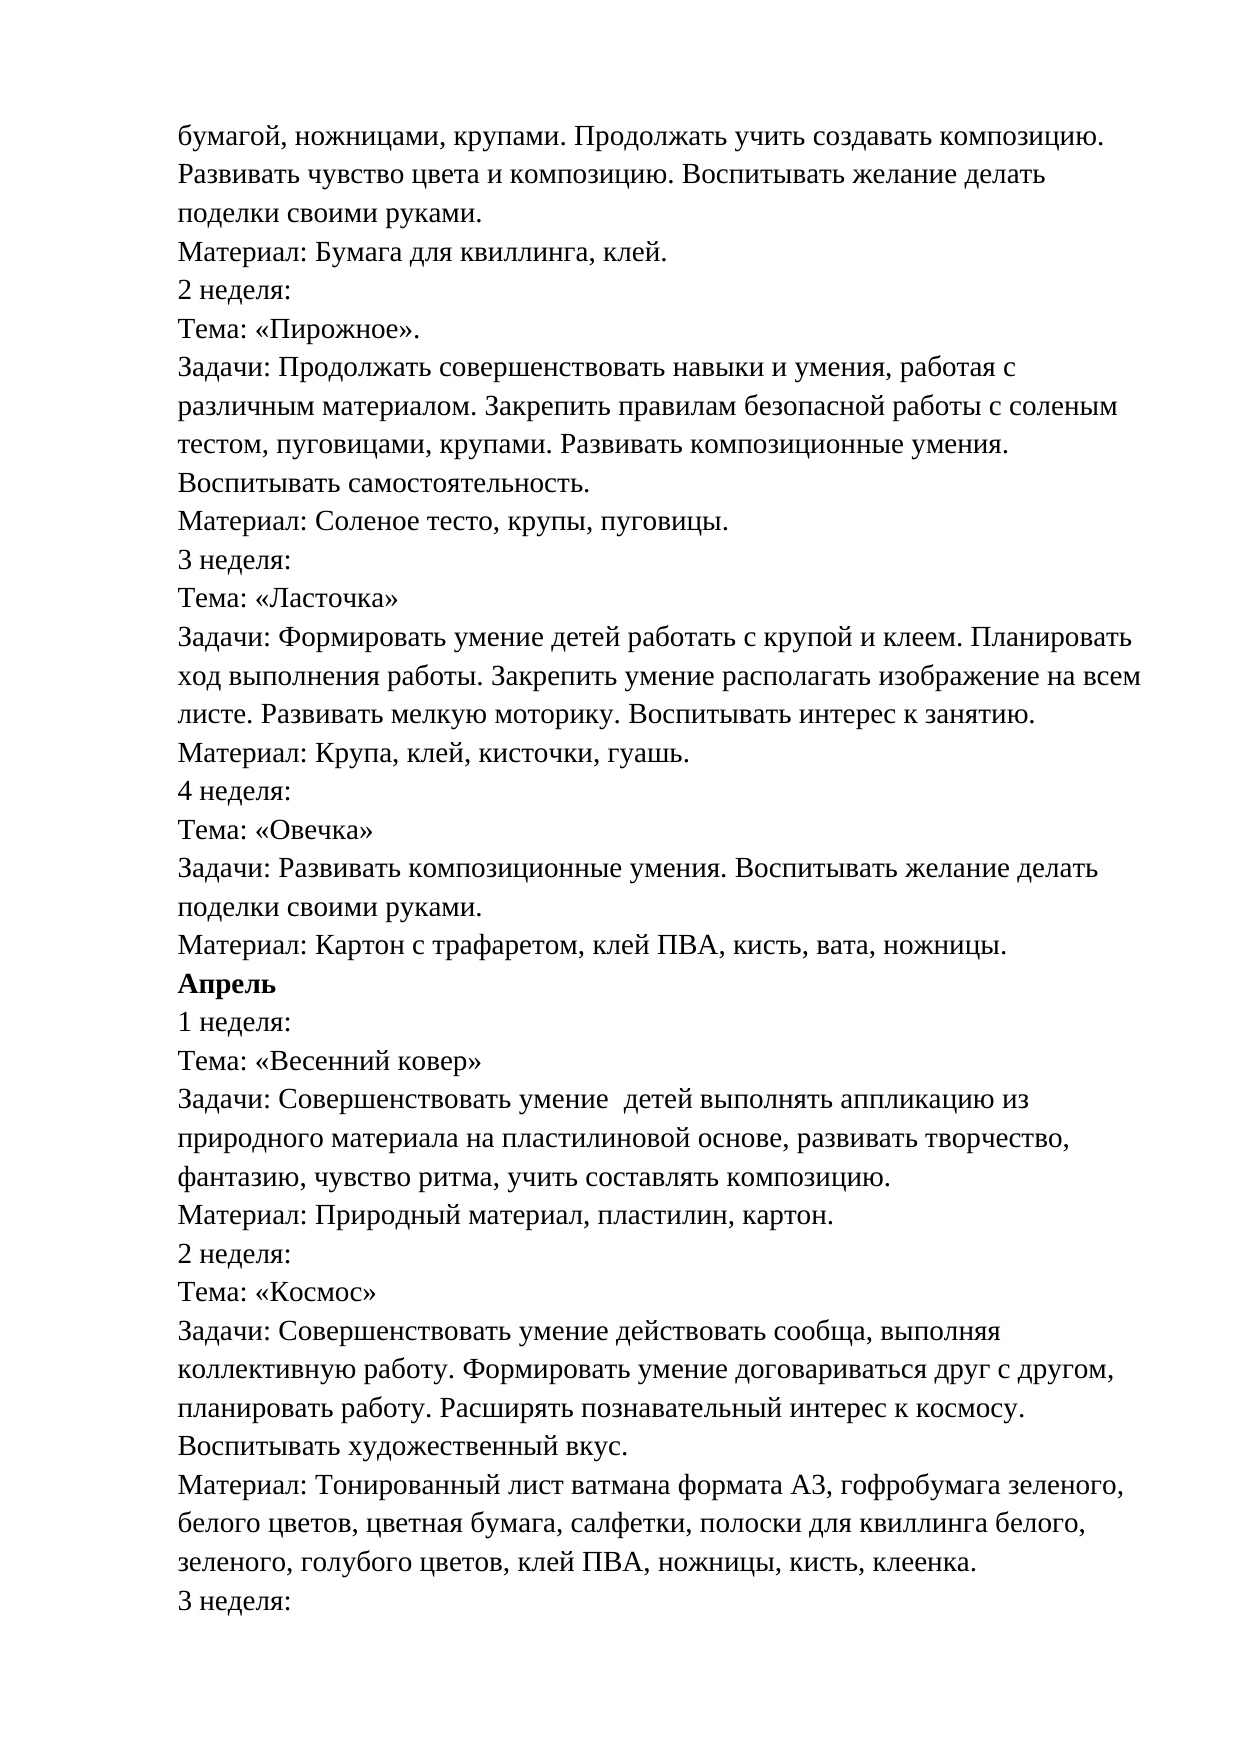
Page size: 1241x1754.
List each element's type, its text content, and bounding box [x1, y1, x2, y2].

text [177, 118, 1152, 267]
text Тема: «Космос» Задачи: Совершенствовать умение действовать сообща, выполняя коллективную работу. Формировать умение договариваться друг с другом, планировать работу. Расширять познавательный интерес к космосу. Воспитывать художественный вкус. Материал: Тонированный лист ватмана формата А3, гофробумага зеленого, белого цветов, цветная бумага, салфетки, полоски для квиллинга белого, зеленого, голубого цветов, клей ПВА, ножницы, кисть, клеенка. [177, 1274, 1152, 1578]
text 3 неделя: [177, 1583, 1152, 1616]
text 2 неделя: [177, 272, 1152, 306]
text Тема: «Пирожное». Задачи: Продолжать совершенствовать навыки и умения, работая с различным материалом. Закрепить правилам безопасной работы с соленым тестом, пуговицами, крупами. Развивать композиционные умения. Воспитывать самостоятельность. Материал: Соленое тесто, крупы, пуговицы. [177, 311, 1152, 537]
text Тема: «Овечка» Задачи: Развивать композиционные умения. Воспитывать желание делать поделки своими руками. Материал: Картон с трафаретом, клей ПВА, кисть, вата, ножницы. [177, 812, 1152, 961]
text Материал: Крупа, клей, кисточки, гуашь. [177, 735, 1152, 768]
text 4 неделя: [177, 773, 1152, 807]
text Апрель [177, 966, 1152, 999]
text Задачи: Совершенствовать умение детей выполнять аппликацию из природного материала на пластилиновой основе, развивать творчество, фантазию, чувство ритма, учить составлять композицию. [177, 1082, 1152, 1192]
text Материал: Природный материал, пластилин, картон. [177, 1197, 1152, 1231]
text 2 неделя: [177, 1236, 1152, 1269]
text 1 неделя: Тема: «Весенний ковер» [177, 1004, 1152, 1077]
text 3 неделя: [177, 542, 1152, 576]
text Тема: «Ласточка» Задачи: Формировать умение детей работать с крупой и клеем. Планировать ход выполнения работы. Закрепить умение располагать изображение на всем листе. Развивать мелкую моторику. Воспитывать интерес к занятию. [177, 581, 1152, 730]
